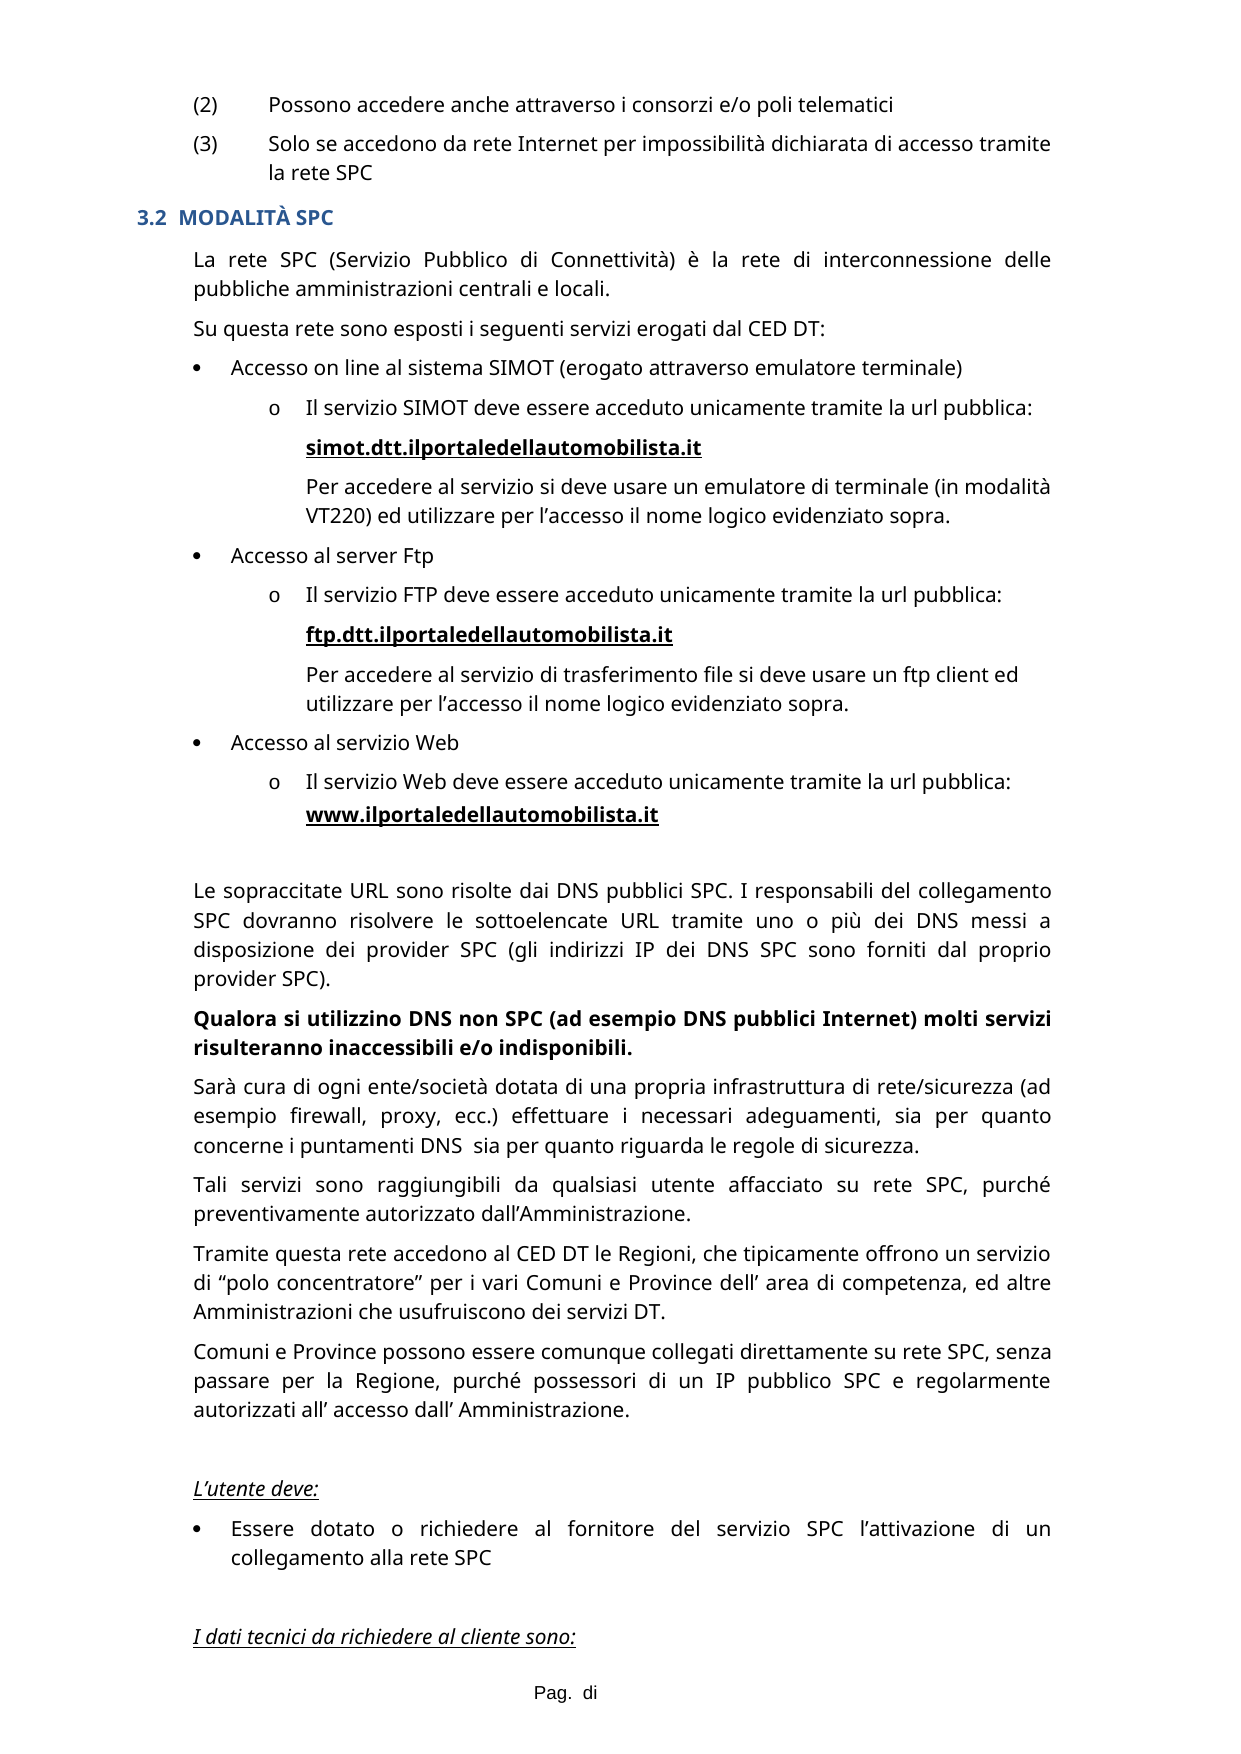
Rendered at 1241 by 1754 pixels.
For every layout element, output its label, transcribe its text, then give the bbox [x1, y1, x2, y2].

text Le sopraccitate URL sono risolte dai DNS pubblici SPC. I responsabili del collegamento SPC dovranno risolvere le sottoelencate URL tramite uno o più dei DNS messi a disposizione dei provider SPC (gli indirizzi IP dei DNS SPC sono forniti dal proprio provider SPC). [193, 876, 1053, 992]
text Su questa rete sono esposti i seguenti servizi erogati dal CED DT: [193, 313, 1053, 342]
list Il servizio Web deve essere acceduto unicamente tramite la url pubblica: [268, 767, 1053, 796]
text Tramite questa rete accedono al CED DT le Regioni, che tipicamente offrono un servizio di “polo concentratore” per i vari Comuni e Province dell’ area di competenza, ed altre Amministrazioni che usufruiscono dei servizi DT. [193, 1238, 1053, 1326]
text La rete SPC (Servizio Pubblico di Connettività) è la rete di interconnessione delle pubbliche amministrazioni centrali e locali. [193, 244, 1053, 302]
text Sarà cura di ogni ente/società dotata di una propria infrastruttura di rete/sicurezza (ad esempio firewall, proxy, ecc.) effettuare i necessari adeguamenti, sia per quanto concerne i puntamenti DNS sia per quanto riguarda le regole di sicurezza. [193, 1071, 1053, 1159]
list Il servizio FTP deve essere acceduto unicamente tramite la url pubblica: [268, 579, 1053, 609]
text Per accedere al servizio di trasferimento file si deve usare un ftp client ed utilizzare per l’accesso il nome logico evidenziato sopra. [306, 659, 1053, 717]
list Essere dotato o richiedere al fornitore del servizio SPC l’attivazione di un collegamento alla rete SPC [193, 1513, 1053, 1571]
text Tali servizi sono raggiungibili da qualsiasi utente affacciato su rete SPC, purché preventivamente autorizzato dall’Amministrazione. [193, 1169, 1053, 1228]
text Per accedere al servizio si deve usare un emulatore di terminale (in modalità VT220) ed utilizzare per l’accesso il nome logico evidenziato sopra. [306, 471, 1053, 529]
list Accesso on line al sistema SIMOT (erogato attraverso emulatore terminale) [193, 352, 1053, 382]
list Il servizio SIMOT deve essere acceduto unicamente tramite la url pubblica: [268, 392, 1053, 421]
text Comuni e Province possono essere comunque collegati direttamente su rete SPC, senza passare per la Regione, purché possessori di un IP pubblico SPC e regolarmente autorizzati all’ accesso dall’ Amministrazione. [193, 1336, 1053, 1423]
text simot.dtt.ilportaledellautomobilista.it [306, 432, 1053, 461]
text L’utente deve: [193, 1473, 1053, 1503]
text ftp.dtt.ilportaledellautomobilista.it [306, 619, 1053, 648]
list Possono accedere anche attraverso i consorzi e/o poli telematici [193, 89, 1053, 118]
list Accesso al servizio Web [193, 727, 1053, 757]
list Solo se accedono da rete Internet per impossibilità dichiarata di accesso tramite [193, 128, 1053, 187]
text www.ilportaledellautomobilista.it [306, 800, 1053, 828]
list Accesso al server Ftp [193, 540, 1053, 569]
text Qualora si utilizzino DNS non SPC (ad esempio DNS pubblici Internet) molti servizi risulteranno inaccessibili e/o indisponibili. [193, 1003, 1053, 1061]
text I dati tecnici da richiedere al cliente sono: [193, 1621, 1053, 1651]
subtitle modalità SPC [137, 203, 1053, 232]
